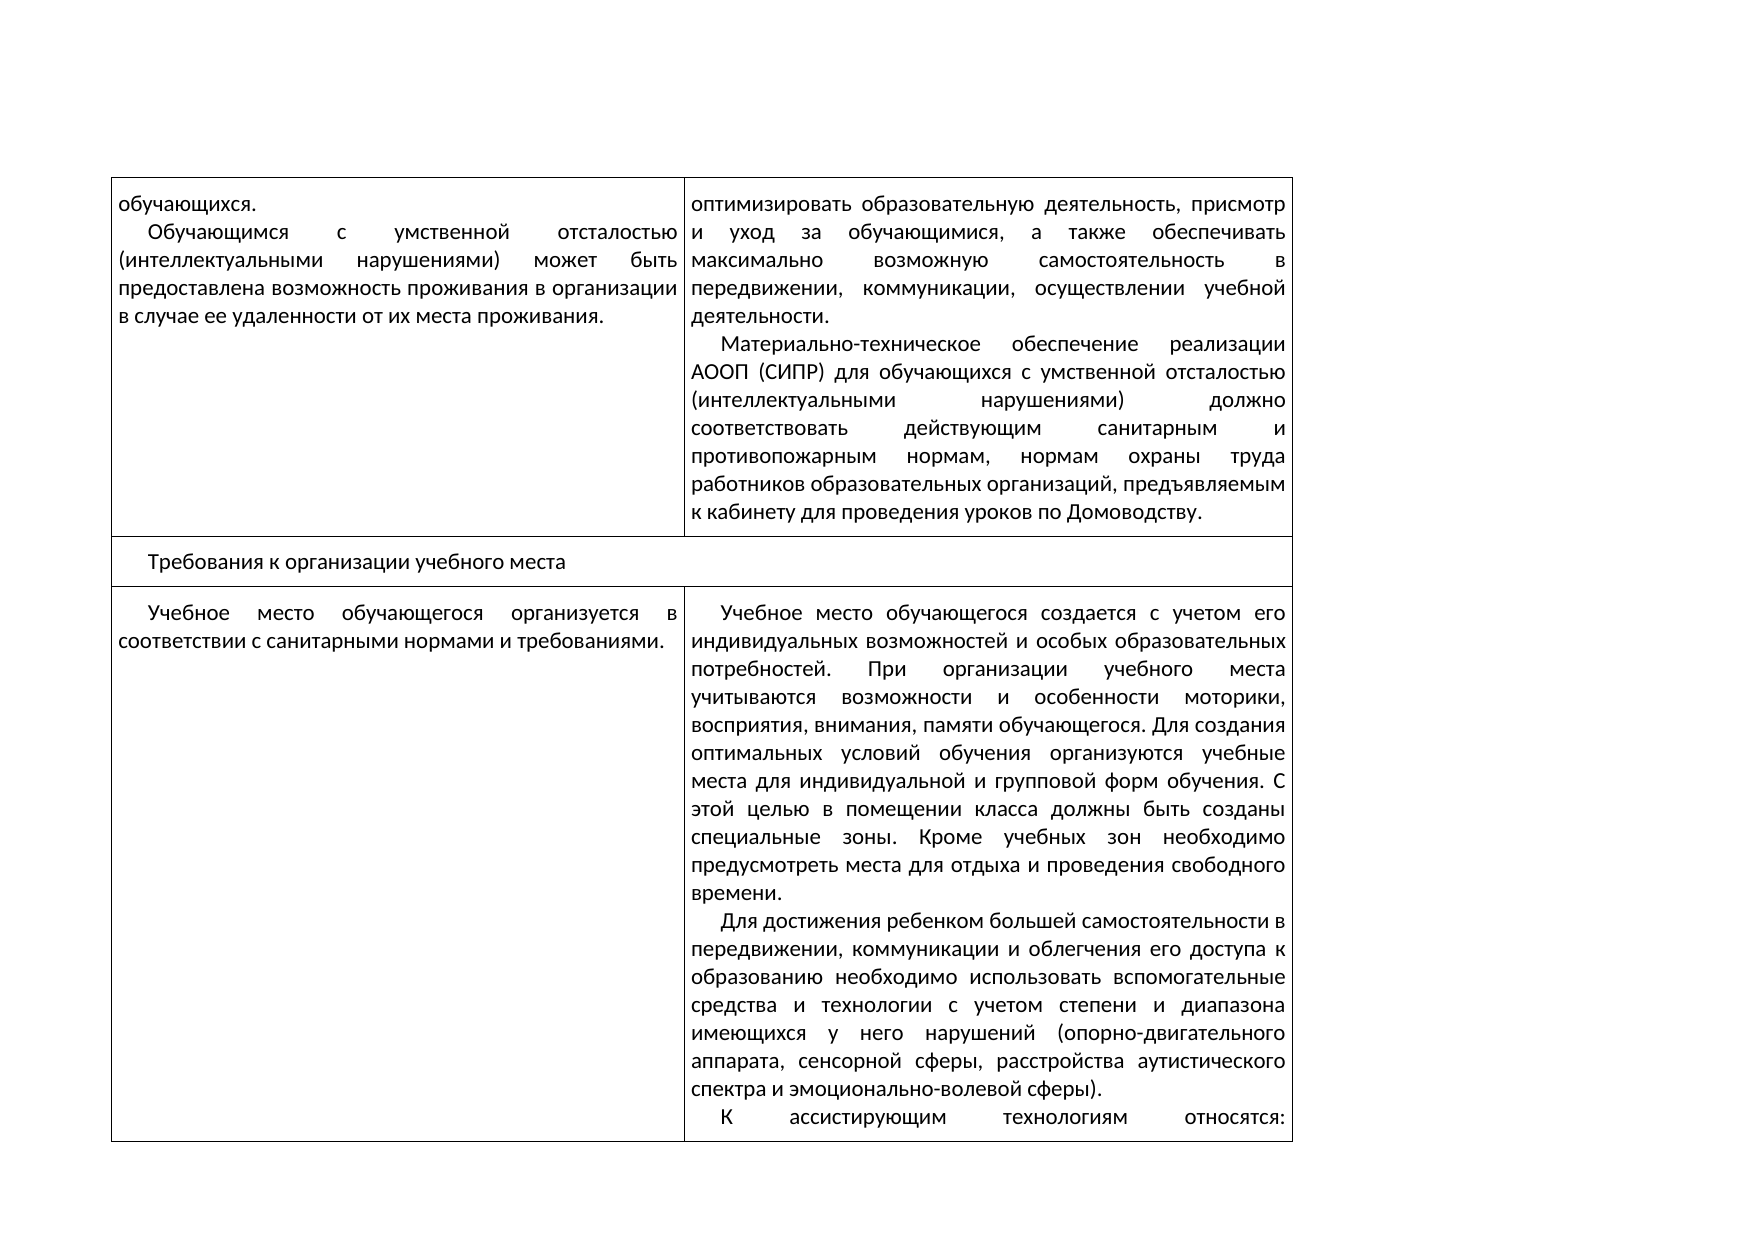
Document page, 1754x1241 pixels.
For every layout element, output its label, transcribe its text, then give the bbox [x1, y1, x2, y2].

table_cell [685, 587, 1292, 1141]
table_cell Требования к организации учебного места [112, 537, 1292, 586]
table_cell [112, 178, 684, 536]
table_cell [112, 587, 684, 1141]
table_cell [685, 178, 1292, 536]
